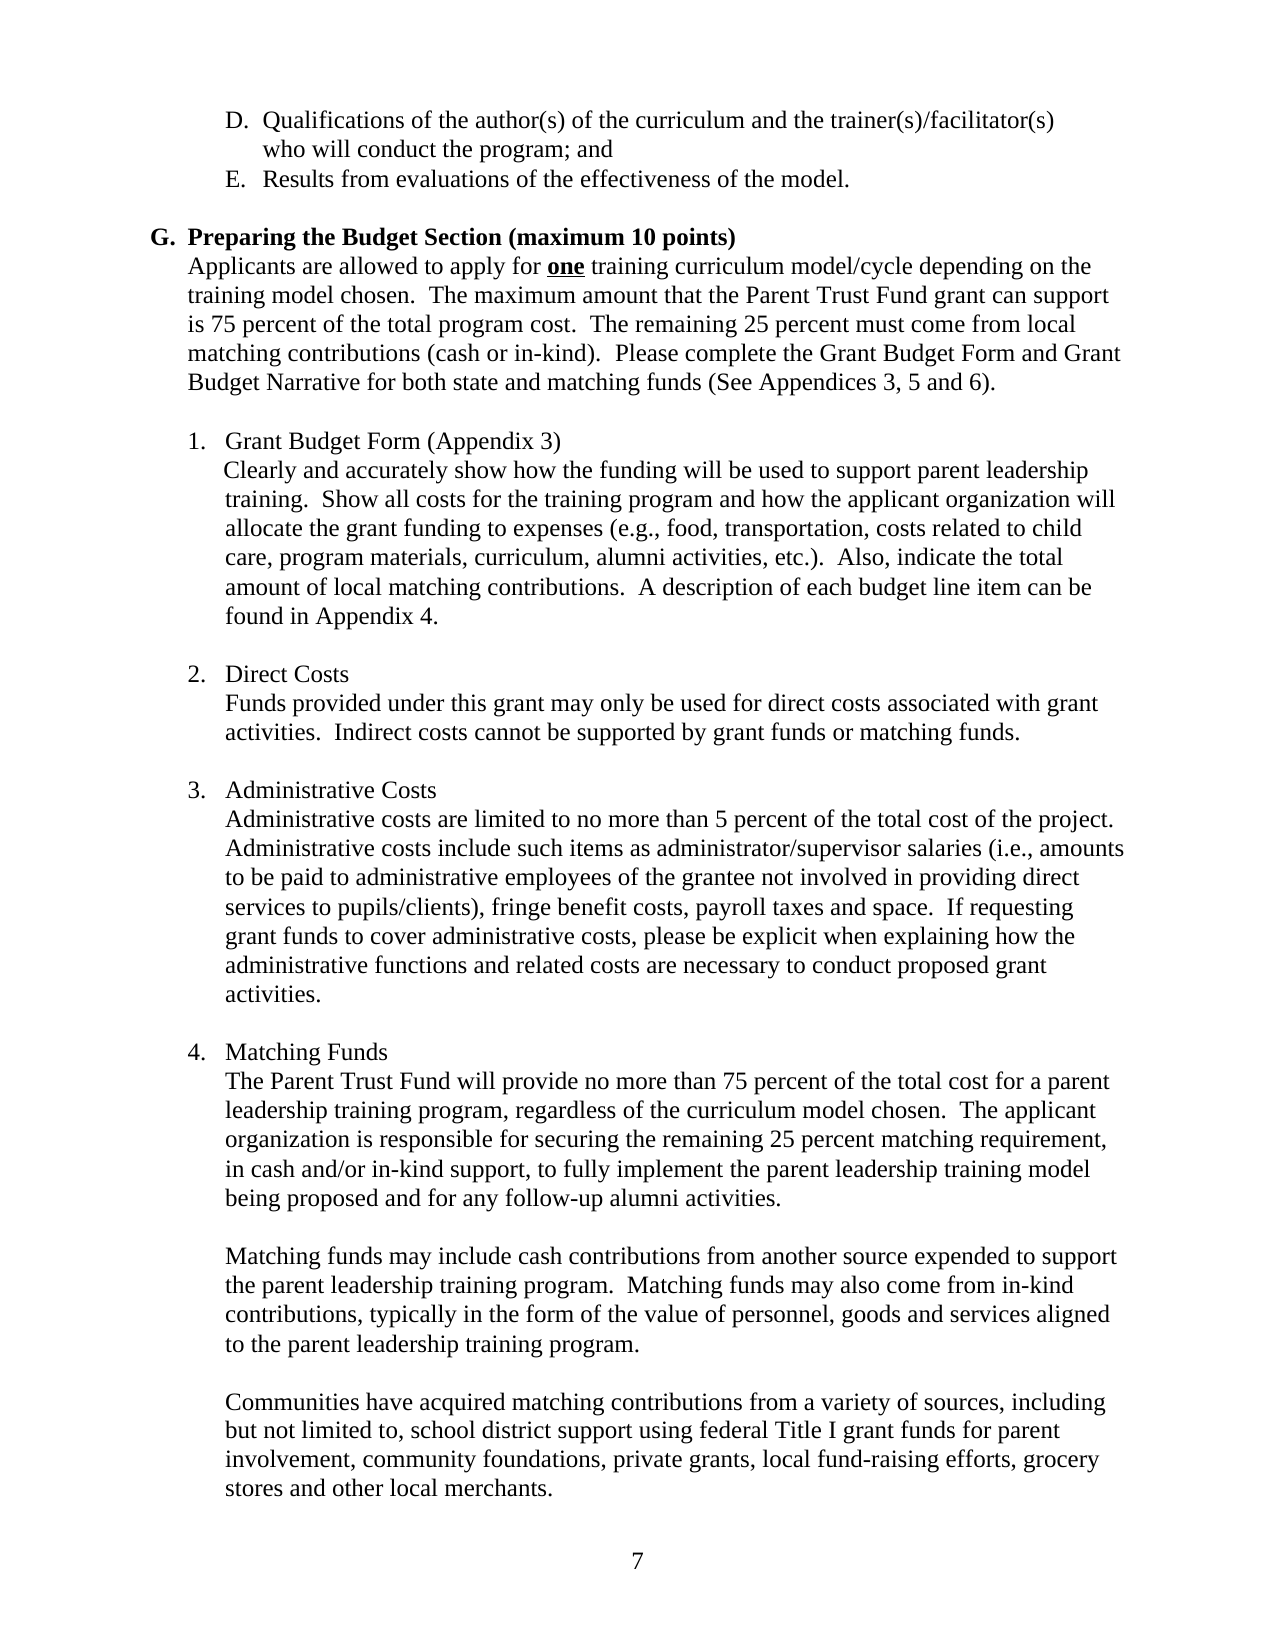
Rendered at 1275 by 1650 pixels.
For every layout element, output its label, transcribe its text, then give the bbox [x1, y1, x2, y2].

list Grant Budget Form (Appendix 3) [187, 425, 1125, 454]
text Communities have acquired matching contributions from a variety of sources, including but not limited to, school district support using federal Title I grant funds for parent involvement, community foundations, private grants, local fund-raising efforts, grocery stores and other local merchants. [225, 1387, 1125, 1502]
list Matching Funds [187, 1037, 1125, 1066]
text Matching funds may include cash contributions from another source expended to support the parent leadership training program. Matching funds may also come from in-kind contributions, typically in the form of the value of personnel, goods and services aligned to the parent leadership training program. [225, 1241, 1125, 1357]
list Administrative Costs [187, 774, 1125, 804]
list Preparing the Budget Section (maximum 10 points) [150, 221, 1125, 250]
list Qualifications of the author(s) of the curriculum and the trainer(s)/facilitator(s) who will conduct the program; and [225, 105, 1084, 163]
list Direct Costs [187, 658, 1125, 687]
text The Parent Trust Fund will provide no more than 75 percent of the total cost for a parent leadership training program, regardless of the curriculum model chosen. The applicant organization is responsible for securing the remaining 25 percent matching requirement, in cash and/or in-kind support, to fully implement the parent leadership training model being proposed and for any follow-up alumni activities. [225, 1066, 1125, 1212]
list Results from evaluations of the effectiveness of the model. [225, 163, 1084, 192]
text Applicants are allowed to apply for one training curriculum model/cycle depending on the training model chosen. The maximum amount that the Parent Trust Fund grant can support is 75 percent of the total program cost. The remaining 25 percent must come from local matching contributions (cash or in-kind). Please complete the Grant Budget Form and Grant Budget Narrative for both state and matching funds (See Appendices 3, 5 and 6). [187, 250, 1127, 396]
text Funds provided under this grant may only be used for direct costs associated with grant activities. Indirect costs cannot be supported by grant funds or matching funds. [225, 687, 1125, 746]
text Administrative costs are limited to no more than 5 percent of the total cost of the project. Administrative costs include such items as administrator/supervisor salaries (i.e., amounts to be paid to administrative employees of the grantee not involved in providing direct services to pupils/clients), fringe benefit costs, payroll taxes and space. If requesting grant funds to cover administrative costs, please be explicit when explaining how the administrative functions and related costs are necessary to conduct proposed grant activities. [225, 804, 1125, 1008]
text Clearly and accurately show how the funding will be used to support parent leadership training. Show all costs for the training program and how the applicant organization will allocate the grant funding to expenses (e.g., food, transportation, costs related to child care, program materials, curriculum, alumni activities, etc.). Also, indicate the total amount of local matching contributions. A description of each budget line item can be found in Appendix 4. [223, 454, 1125, 629]
